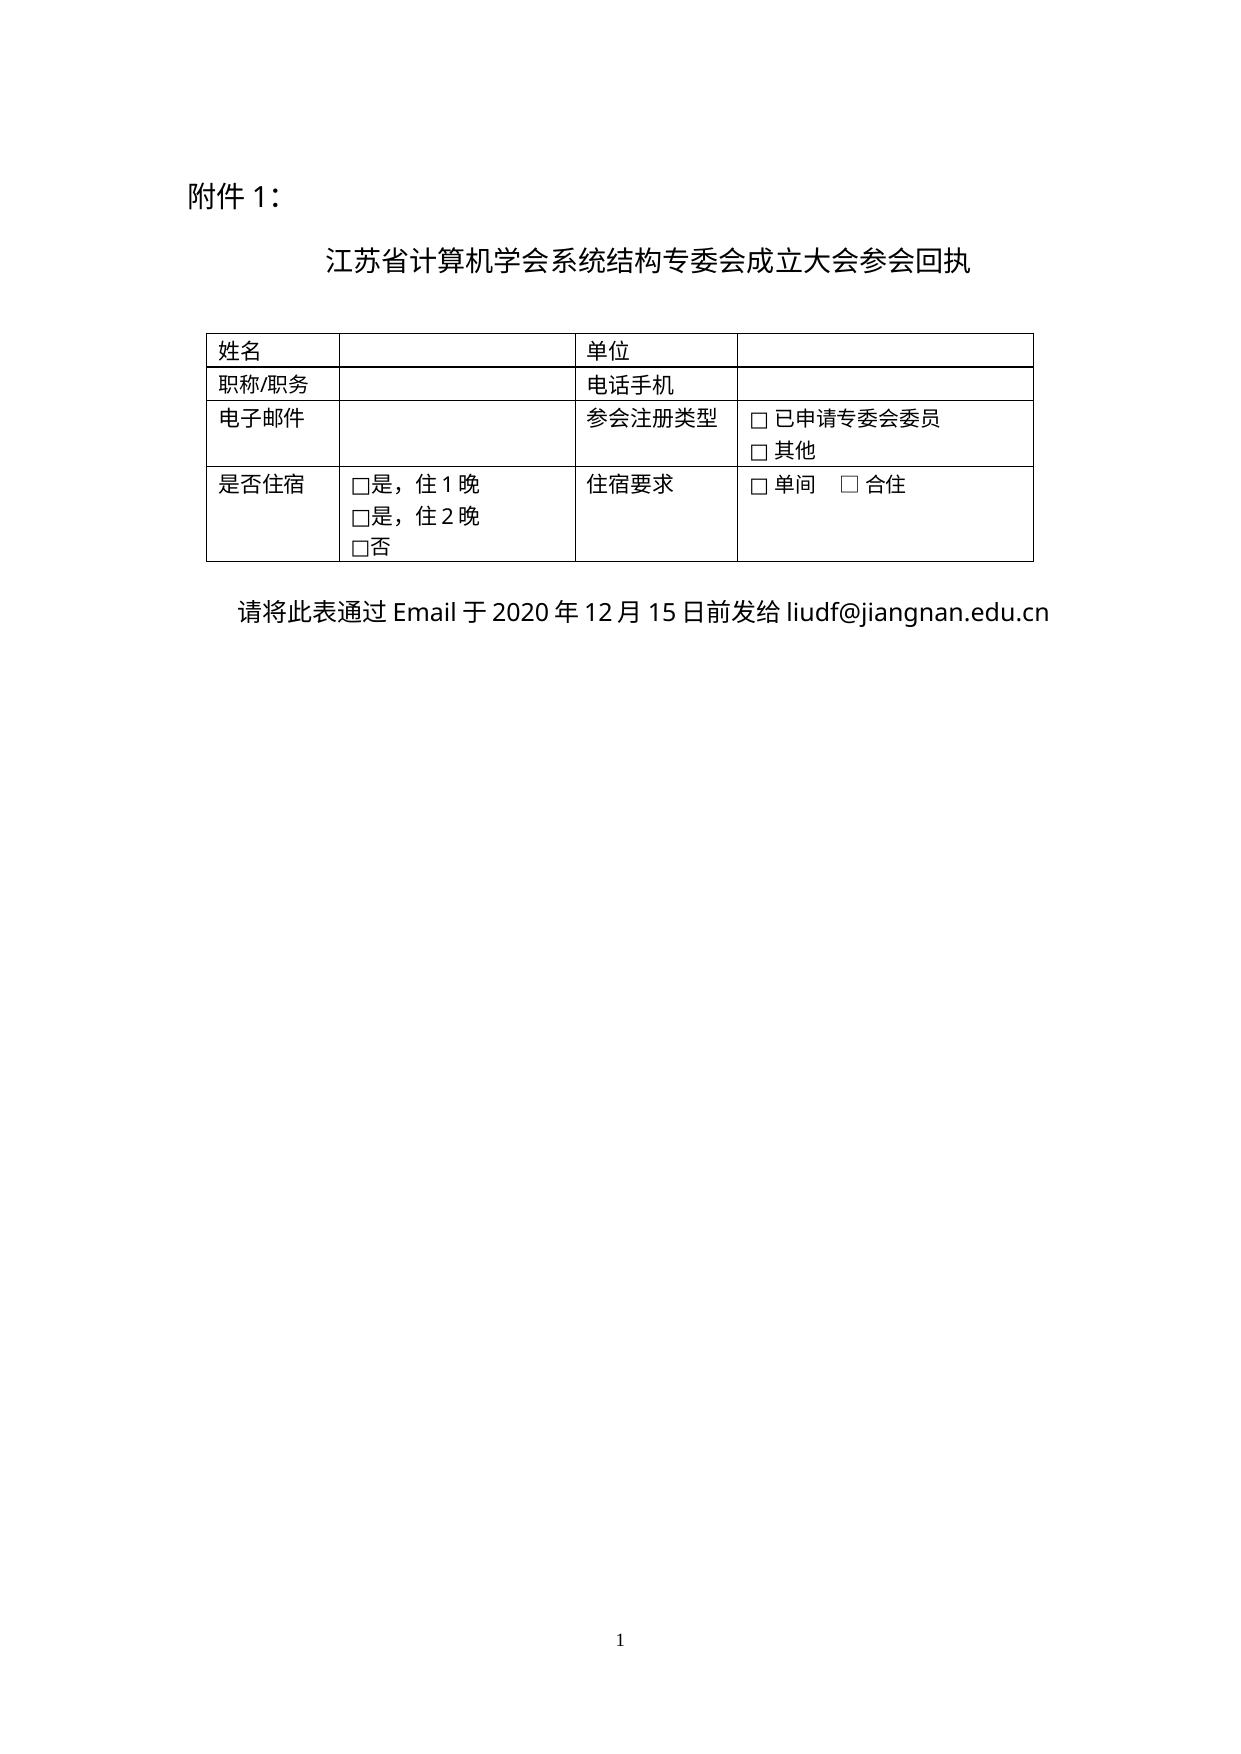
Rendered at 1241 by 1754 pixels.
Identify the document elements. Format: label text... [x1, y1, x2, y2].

table_cell [340, 401, 575, 466]
table_cell □ 单间 □ 合住 [738, 467, 1033, 561]
table_cell 住宿要求 [576, 467, 737, 561]
table_cell □是，住1晚 □是，住2晚 □否 [340, 467, 575, 561]
table_header [340, 334, 575, 366]
table_cell [340, 368, 575, 400]
table_cell 电子邮件 [207, 401, 339, 466]
table_cell 职称/职务 [207, 368, 339, 400]
text 江苏省计算机学会系统结构专委会成立大会参会回执 [187, 227, 1053, 292]
table_header [738, 334, 1033, 366]
table_cell □ 已申请专委会委员 □ 其他 [738, 401, 1033, 466]
table_cell [738, 368, 1033, 400]
table_cell 是否住宿 [207, 467, 339, 561]
table_header 单位 [576, 334, 737, 366]
table_cell 参会注册类型 [576, 401, 737, 466]
table_header 姓名 [207, 334, 339, 366]
table_cell 电话手机 [576, 368, 737, 400]
text 请将此表通过Email于2020年12月15日前发给liudf@jiangnan.edu.cn [187, 578, 1053, 643]
text 附件1： [187, 162, 1053, 227]
